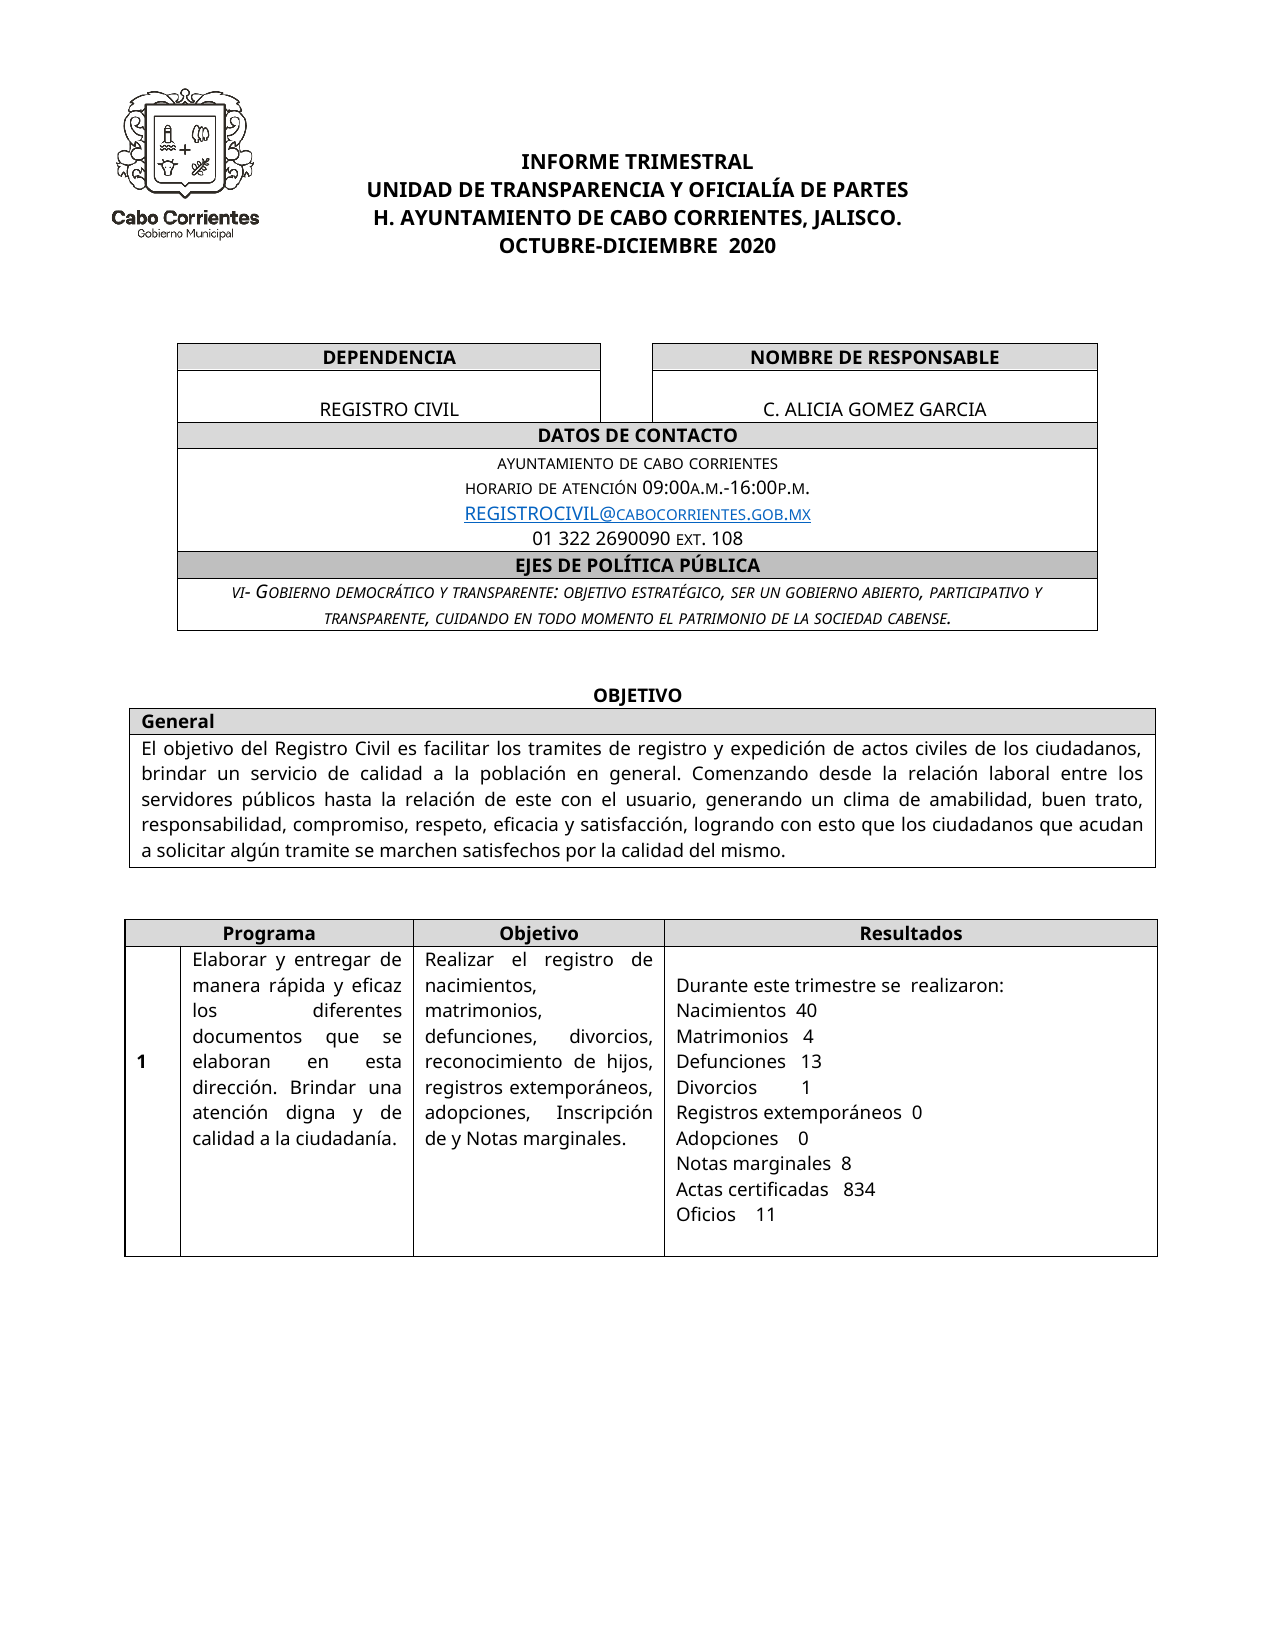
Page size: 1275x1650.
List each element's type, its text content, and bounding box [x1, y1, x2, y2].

table_header [601, 343, 652, 422]
table_header Resultados [665, 920, 1157, 946]
text OBJETIVO [177, 682, 1098, 707]
table_cell Realizar el registro de nacimientos, matrimonios, defunciones, divorcios, reconocimiento de hijos, registros extemporáneos, adopciones, Inscripción de y Notas marginales. [414, 947, 664, 1256]
table_cell C. ALICIA GOMEZ GARCIA [653, 371, 1097, 422]
table_cell vi- Gobierno democrático y transparente: objetivo estratégico, ser un gobierno abierto, participativo y transparente, cuidando en todo momento el patrimonio de la sociedad cabense. [178, 579, 1097, 630]
table_cell Durante este trimestre se realizaron: Nacimientos 40 Matrimonios 4 Defunciones 13 Divorcios 1 Registros extemporáneos 0 Adopciones 0 Notas marginales 8 Actas certificadas 834 Oficios 11 [665, 947, 1157, 1256]
table_cell El objetivo del Registro Civil es facilitar los tramites de registro y expedición de actos civiles de los ciudadanos, brindar un servicio de calidad a la población en general. Comenzando desde la relación laboral entre los servidores públicos hasta la relación de este con el usuario, generando un clima de amabilidad, buen trato, responsabilidad, compromiso, respeto, eficacia y satisfacción, logrando con esto que los ciudadanos que acudan a solicitar algún tramite se marchen satisfechos por la calidad del mismo. [130, 735, 1155, 867]
table_header Objetivo [414, 920, 664, 946]
table_header Programa [126, 920, 413, 946]
table_header DEPENDENCIA [178, 344, 600, 369]
table_cell DATOS DE CONTACTO [178, 423, 1097, 448]
text OCTUBRE-DICIEMBRE 2020 [177, 231, 1098, 259]
table_cell REGISTRO CIVIL [178, 371, 600, 422]
table_cell EJES DE POLÍTICA PÚBLICA [178, 552, 1097, 578]
table_cell Elaborar y entregar de manera rápida y eficaz los diferentes documentos que se elaboran en esta dirección. Brindar una atención digna y de calidad a la ciudadanía. [181, 947, 413, 1256]
table_cell ayuntamiento de cabo corrientes horario de atención 09:00a.m.-16:00p.m. REGISTROCIVIL@cabocorrientes.gob.mx 01 322 2690090 ext. 108 [178, 449, 1097, 551]
table_cell 1 [126, 947, 180, 1256]
table_header General [130, 709, 1155, 734]
text INFORME TRIMESTRAL [177, 148, 1098, 175]
text H. AYUNTAMIENTO DE CABO CORRIENTES, JALISCO. [177, 203, 1098, 231]
picture [68, 48, 300, 280]
text UNIDAD DE TRANSPARENCIA Y OFICIALÍA DE PARTES [177, 175, 1098, 203]
table_header NOMBRE DE RESPONSABLE [653, 344, 1097, 369]
